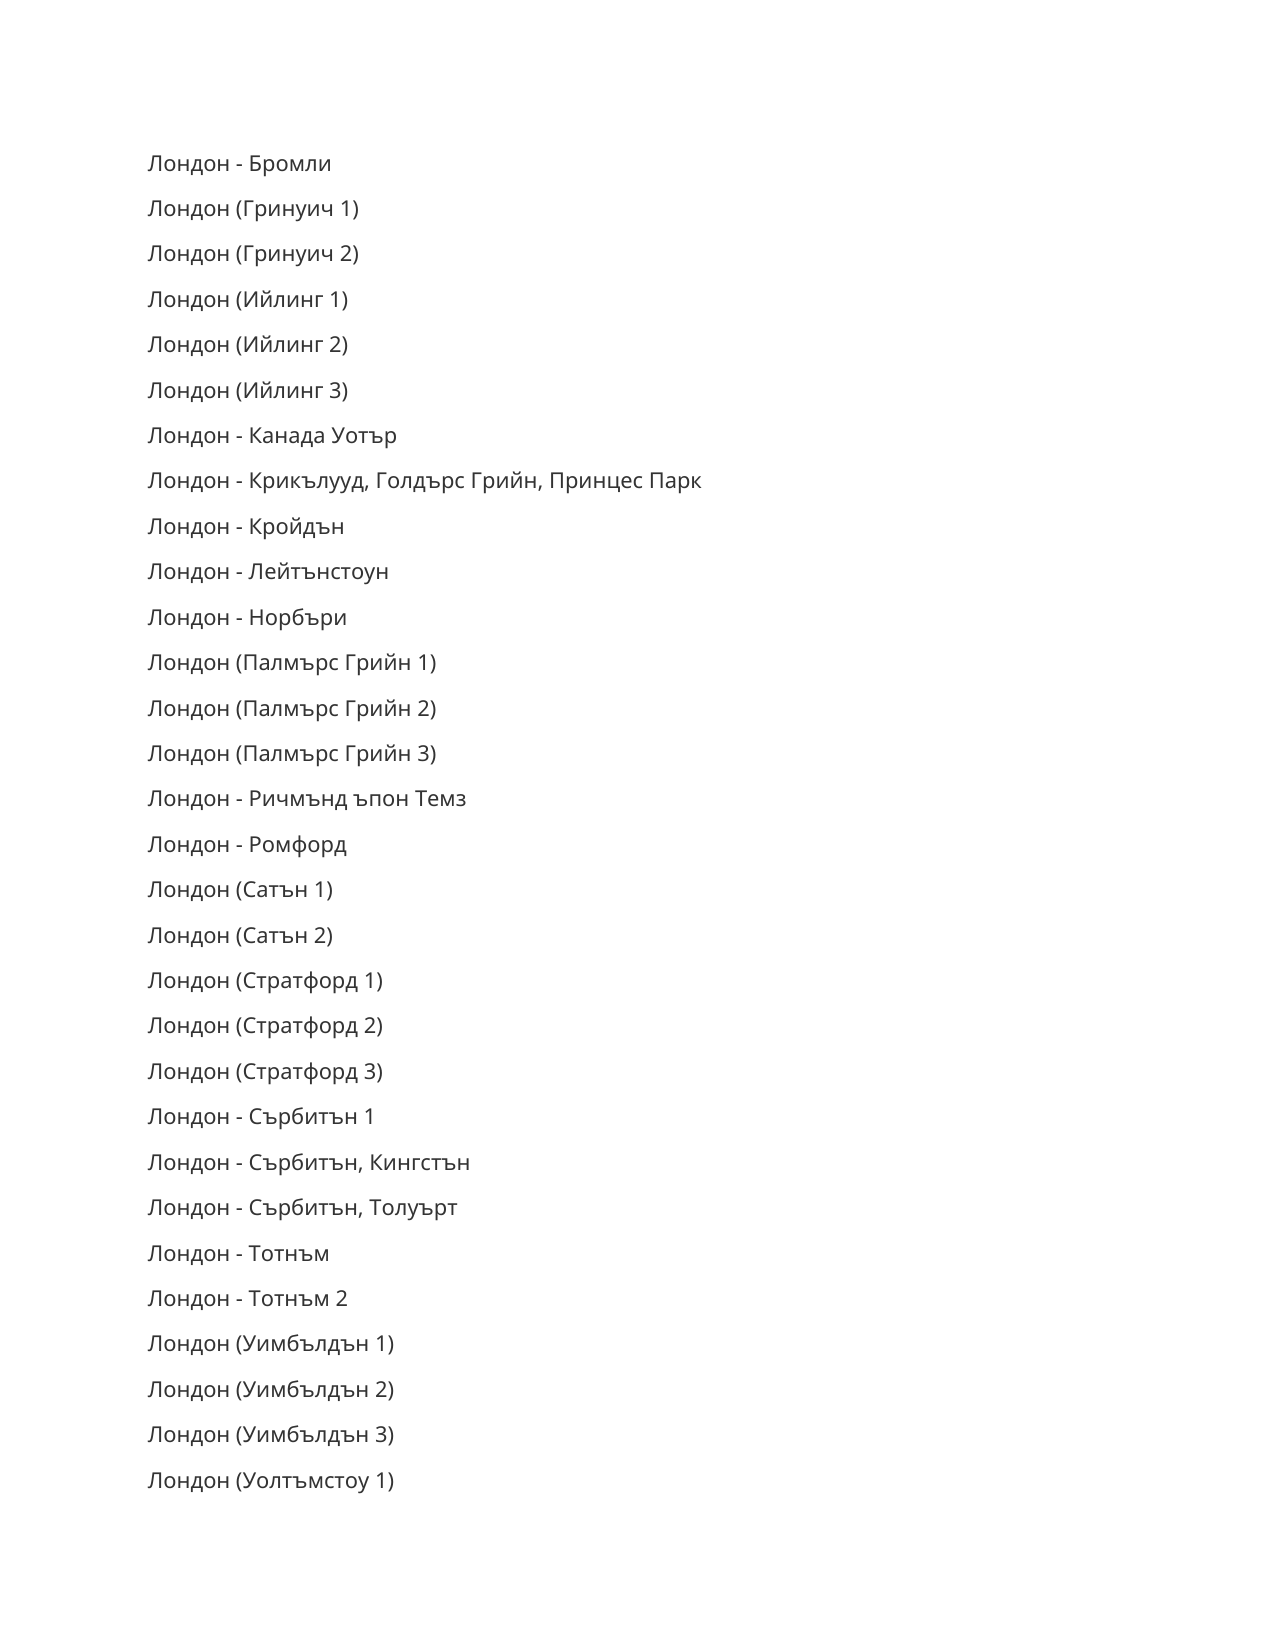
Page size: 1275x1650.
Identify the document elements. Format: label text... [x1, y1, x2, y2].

text Лондон (Ийлинг 1) [148, 284, 1127, 314]
text Лондон - Норбъри [148, 602, 1127, 632]
text Лондон - Тотнъм 2 [148, 1283, 1127, 1313]
text Лондон (Сатън 1) [148, 874, 1127, 904]
text Лондон (Уимбълдън 1) [148, 1328, 1127, 1358]
text Лондон (Стратфорд 1) [148, 965, 1127, 995]
text Лондон (Гринуич 2) [148, 238, 1127, 268]
text Лондон (Уимбълдън 3) [148, 1419, 1127, 1449]
text Лондон - Сърбитън, Толуърт [148, 1192, 1127, 1222]
text Лондон - Бромли [148, 148, 1127, 177]
text Лондон - Тотнъм [148, 1238, 1127, 1267]
text Лондон (Стратфорд 3) [148, 1056, 1127, 1086]
text Лондон - Сърбитън 1 [148, 1101, 1127, 1131]
text Лондон (Сатън 2) [148, 920, 1127, 949]
text Лондон (Палмърс Грийн 2) [148, 693, 1127, 722]
text Лондон - Ромфорд [148, 829, 1127, 859]
text Лондон - Канада Уотър [148, 420, 1127, 450]
text Лондон (Палмърс Грийн 3) [148, 738, 1127, 768]
text Лондон (Стратфорд 2) [148, 1011, 1127, 1040]
text Лондон - Кройдън [148, 511, 1127, 541]
text Лондон - Лейтънстоун [148, 556, 1127, 586]
text Лондон (Ийлинг 2) [148, 329, 1127, 359]
text Лондон - Крикълууд, Голдърс Грийн, Принцес Парк [148, 466, 1127, 495]
text Лондон (Уимбълдън 2) [148, 1374, 1127, 1404]
text Лондон (Ийлинг 3) [148, 375, 1127, 404]
text Лондон (Палмърс Грийн 1) [148, 647, 1127, 677]
text Лондон (Уолтъмстоу 1) [148, 1465, 1127, 1494]
text Лондон - Сърбитън, Кингстън [148, 1147, 1127, 1177]
text Лондон - Ричмънд ъпон Темз [148, 783, 1127, 813]
text Лондон (Гринуич 1) [148, 193, 1127, 223]
